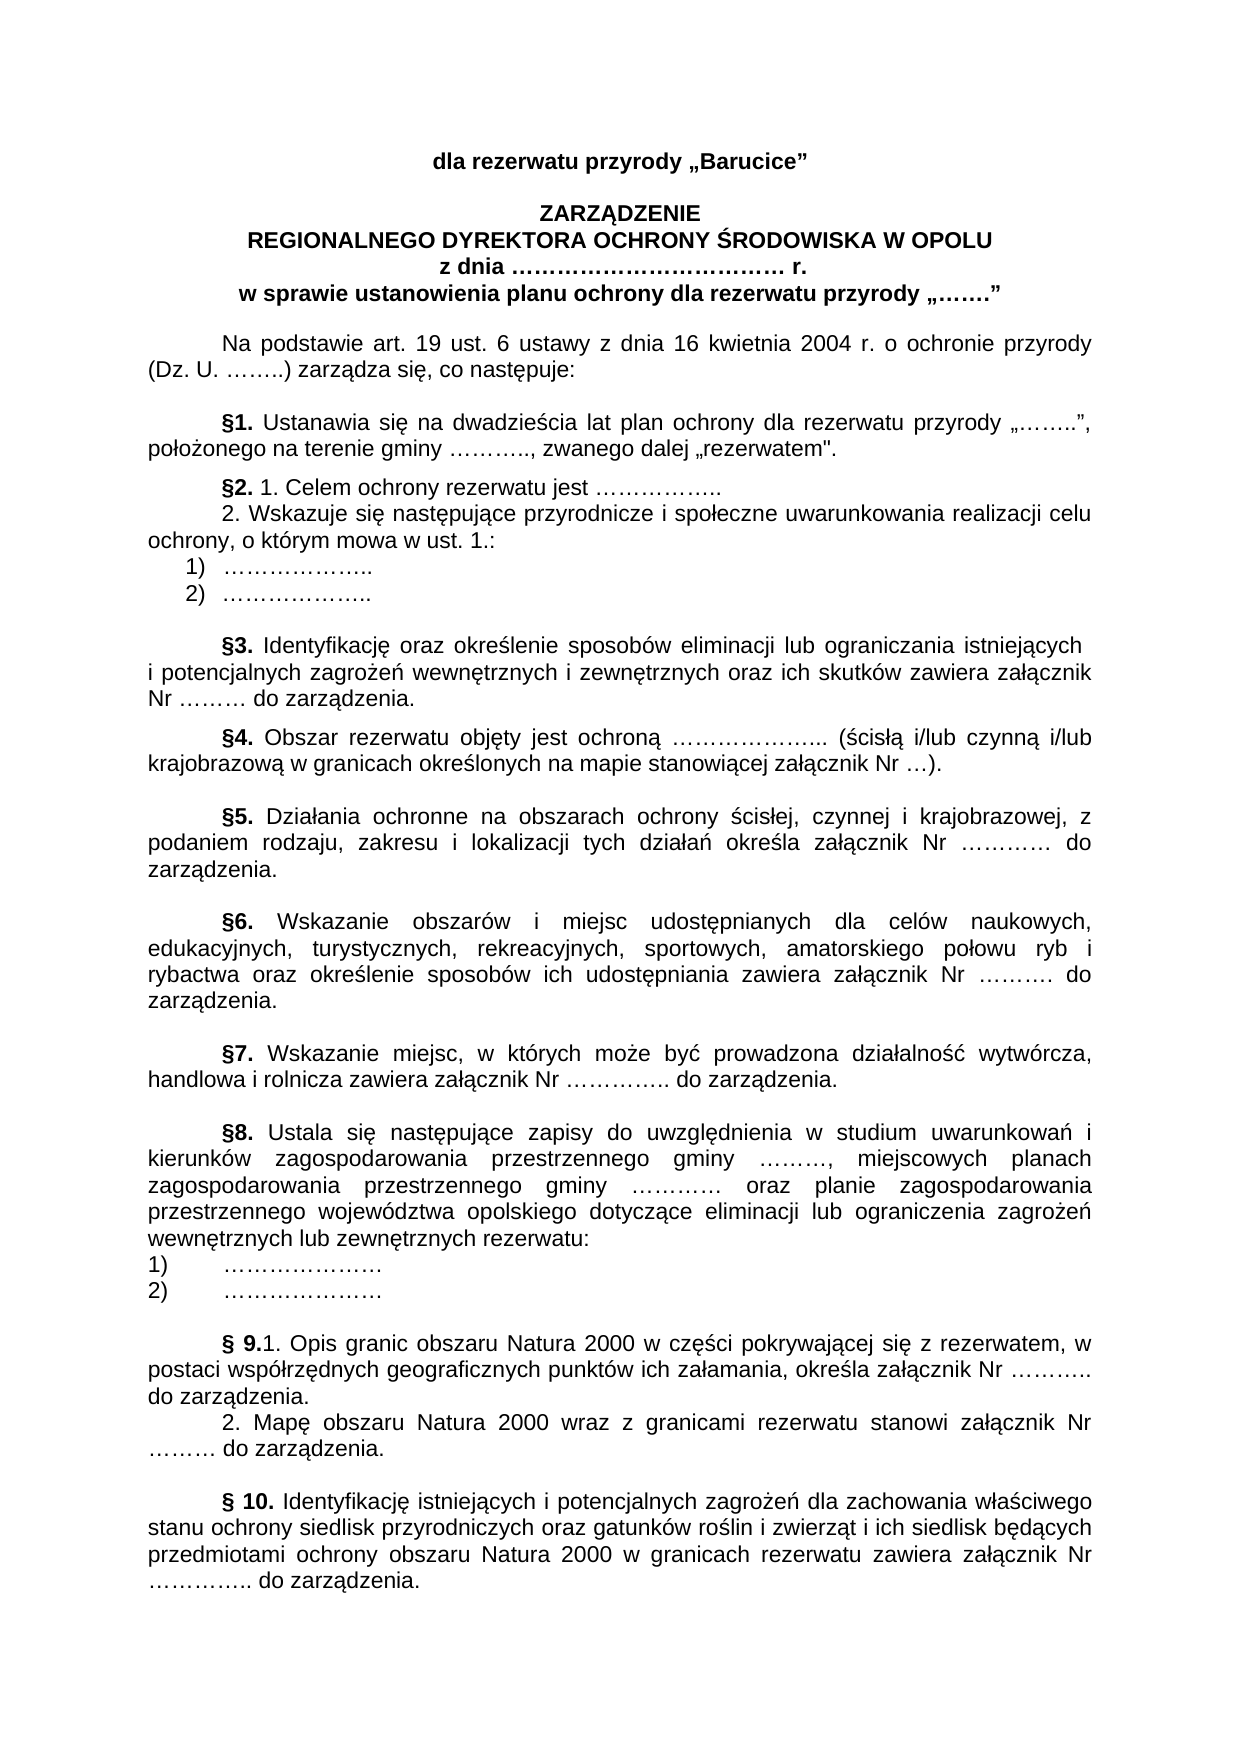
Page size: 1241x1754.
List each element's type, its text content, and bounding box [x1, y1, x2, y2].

text §6. Wskazanie obszarów i miejsc udostępnianych dla celów naukowych, edukacyjnych, turystycznych, rekreacyjnych, sportowych, amatorskiego połowu ryb i rybactwa oraz określenie sposobów ich udostępniania zawiera załącznik Nr ………. do zarządzenia. [148, 908, 1092, 1014]
list ………………… [148, 1251, 1092, 1277]
text ZARZĄDZENIE [148, 200, 1092, 227]
text §5. Działania ochronne na obszarach ochrony ścisłej, czynnej i krajobrazowej, z podaniem rodzaju, zakresu i lokalizacji tych działań określa załącznik Nr ………… do zarządzenia. [148, 803, 1092, 882]
text § 10. Identyfikację istniejących i potencjalnych zagrożeń dla zachowania właściwego stanu ochrony siedlisk przyrodniczych oraz gatunków roślin i zwierząt i ich siedlisk będących przedmiotami ochrony obszaru Natura 2000 w granicach rezerwatu zawiera załącznik Nr ………….. do zarządzenia. [148, 1488, 1092, 1593]
text §8. Ustala się następujące zapisy do uwzględnienia w studium uwarunkowań i kierunków zagospodarowania przestrzennego gminy ………, miejscowych planach zagospodarowania przestrzennego gminy ………… oraz planie zagospodarowania przestrzennego województwa opolskiego dotyczące eliminacji lub ograniczenia zagrożeń wewnętrznych lub zewnętrznych rezerwatu: [148, 1119, 1092, 1251]
text §7. Wskazanie miejsc, w których może być prowadzona działalność wytwórcza, handlowa i rolnicza zawiera załącznik Nr ………….. do zarządzenia. [148, 1040, 1092, 1093]
text §3. Identyfikację oraz określenie sposobów eliminacji lub ograniczania istniejących i potencjalnych zagrożeń wewnętrznych i zewnętrznych oraz ich skutków zawiera załącznik Nr ……… do zarządzenia. [148, 632, 1092, 711]
text 2) ……………….. [148, 579, 1092, 606]
text §1. Ustanawia się na dwadzieścia lat plan ochrony dla rezerwatu przyrody „……..”, położonego na terenie gminy ……….., zwanego dalej „rezerwatem". [148, 409, 1092, 462]
text § 9.1. Opis granic obszaru Natura 2000 w części pokrywającej się z rezerwatem, w postaci współrzędnych geograficznych punktów ich załamania, określa załącznik Nr ……….. do zarządzenia. [148, 1330, 1092, 1409]
text §4. Obszar rezerwatu objęty jest ochroną ………………... (ścisłą i/lub czynną i/lub krajobrazową w granicach określonych na mapie stanowiącej załącznik Nr …). [148, 724, 1092, 776]
text Na podstawie art. 19 ust. 6 ustawy z dnia 16 kwietnia 2004 r. o ochronie przyrody (Dz. U. ……..) zarządza się, co następuje: [148, 330, 1092, 382]
text §2. 1. Celem ochrony rezerwatu jest …………….. [148, 474, 1092, 500]
text REGIONALNEGO DYREKTORA OCHRONY ŚRODOWISKA W OPOLU [148, 227, 1092, 253]
text z dnia ……………………………… r. [148, 253, 1092, 279]
text 2. Wskazuje się następujące przyrodnicze i społeczne uwarunkowania realizacji celu ochrony, o którym mowa w ust. 1.: [148, 500, 1092, 553]
list ……………….. [148, 553, 1092, 579]
text w sprawie ustanowienia planu ochrony dla rezerwatu przyrody „…….” [148, 279, 1092, 306]
text 2. Mapę obszaru Natura 2000 wraz z granicami rezerwatu stanowi załącznik Nr ……… do zarządzenia. [148, 1409, 1092, 1462]
list ………………… [148, 1277, 1092, 1303]
text dla rezerwatu przyrody „Barucice” [148, 148, 1092, 174]
